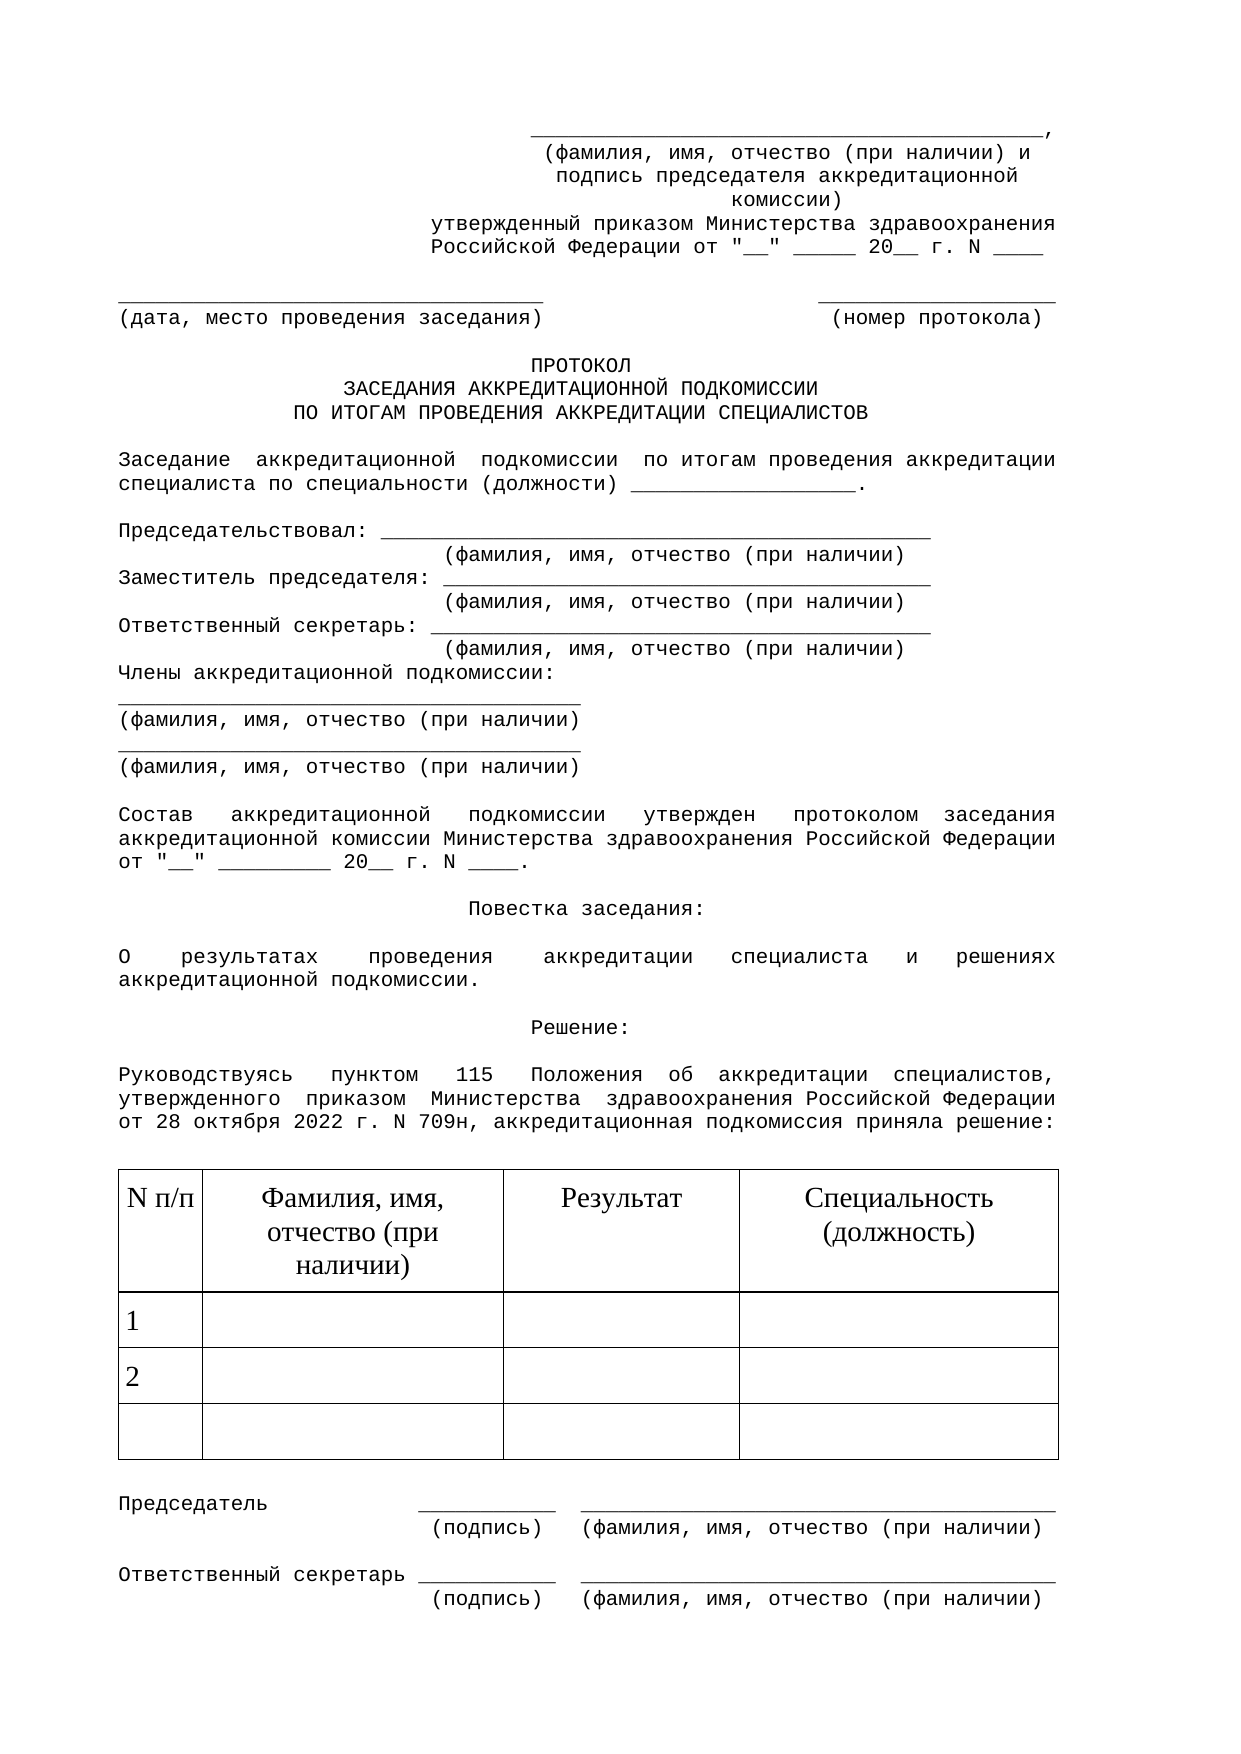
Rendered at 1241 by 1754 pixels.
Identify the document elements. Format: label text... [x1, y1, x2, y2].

text Руководствуясь пунктом 115 Положения об аккредитации специалистов, [118, 1064, 1181, 1088]
text аккредитационной подкомиссии. [118, 969, 1181, 993]
table_cell [203, 1293, 503, 1347]
text Повестка заседания: [118, 898, 1181, 922]
text (фамилия, имя, отчество (при наличии) [118, 544, 1181, 567]
text (подпись) (фамилия, имя, отчество (при наличии) [118, 1517, 1181, 1541]
text утвержденного приказом Министерства здравоохранения Российской Федерации [118, 1088, 1181, 1111]
text ПРОТОКОЛ [118, 354, 1181, 378]
text утвержденный приказом Министерства здравоохранения [118, 213, 1181, 236]
table_cell [740, 1404, 1058, 1459]
table_cell [119, 1404, 202, 1459]
text (подпись) (фамилия, имя, отчество (при наличии) [118, 1588, 1181, 1612]
text от 28 октября 2022 г. N 709н, аккредитационная подкомиссия приняла решение: [118, 1111, 1181, 1135]
text _________________________________________, [118, 118, 1181, 142]
text Заседание аккредитационной подкомиссии по итогам проведения аккредитации [118, 449, 1181, 473]
table_cell [740, 1348, 1058, 1403]
text (фамилия, имя, отчество (при наличии) [118, 709, 1181, 733]
table_cell [203, 1404, 503, 1459]
table_header Специальность (должность) [740, 1170, 1058, 1291]
text комиссии) [118, 189, 1181, 213]
text (фамилия, имя, отчество (при наличии) [118, 757, 1181, 780]
text Председательствовал: ____________________________________________ [118, 520, 1181, 544]
text Заместитель председателя: _______________________________________ [118, 567, 1181, 591]
text Ответственный секретарь ___________ ______________________________________ [118, 1564, 1181, 1588]
table_header N п/п [119, 1170, 202, 1291]
table_header Фамилия, имя, отчество (при наличии) [203, 1170, 503, 1291]
text Состав аккредитационной подкомиссии утвержден протоколом заседания [118, 804, 1181, 827]
table_cell [203, 1348, 503, 1403]
text _____________________________________ [118, 733, 1181, 757]
text (дата, место проведения заседания) (номер протокола) [118, 307, 1181, 331]
table_cell [504, 1293, 739, 1347]
text Решение: [118, 1017, 1181, 1040]
text ЗАСЕДАНИЯ АККРЕДИТАЦИОННОЙ ПОДКОМИССИИ [118, 378, 1181, 402]
text (фамилия, имя, отчество (при наличии) и [118, 142, 1181, 165]
text _____________________________________ [118, 686, 1181, 709]
text Председатель ___________ ______________________________________ [118, 1493, 1181, 1517]
table_cell [504, 1348, 739, 1403]
text ПО ИТОГАМ ПРОВЕДЕНИЯ АККРЕДИТАЦИИ СПЕЦИАЛИСТОВ [118, 402, 1181, 426]
table_cell 1 [119, 1293, 202, 1347]
table_cell [504, 1404, 739, 1459]
text __________________________________ ___________________ [118, 284, 1181, 307]
text Российской Федерации от "__" _____ 20__ г. N ____ [118, 236, 1181, 260]
text О результатах проведения аккредитации специалиста и решениях [118, 946, 1181, 969]
text от "__" _________ 20__ г. N ____. [118, 851, 1181, 875]
text Ответственный секретарь: ________________________________________ [118, 615, 1181, 638]
text аккредитационной комиссии Министерства здравоохранения Российской Федерации [118, 827, 1181, 851]
text Члены аккредитационной подкомиссии: [118, 662, 1181, 686]
text подпись председателя аккредитационной [118, 165, 1181, 189]
text (фамилия, имя, отчество (при наличии) [118, 591, 1181, 615]
text специалиста по специальности (должности) __________________. [118, 473, 1181, 496]
table_cell [740, 1293, 1058, 1347]
table_cell 2 [119, 1348, 202, 1403]
text (фамилия, имя, отчество (при наличии) [118, 638, 1181, 662]
table_header Результат [504, 1170, 739, 1291]
